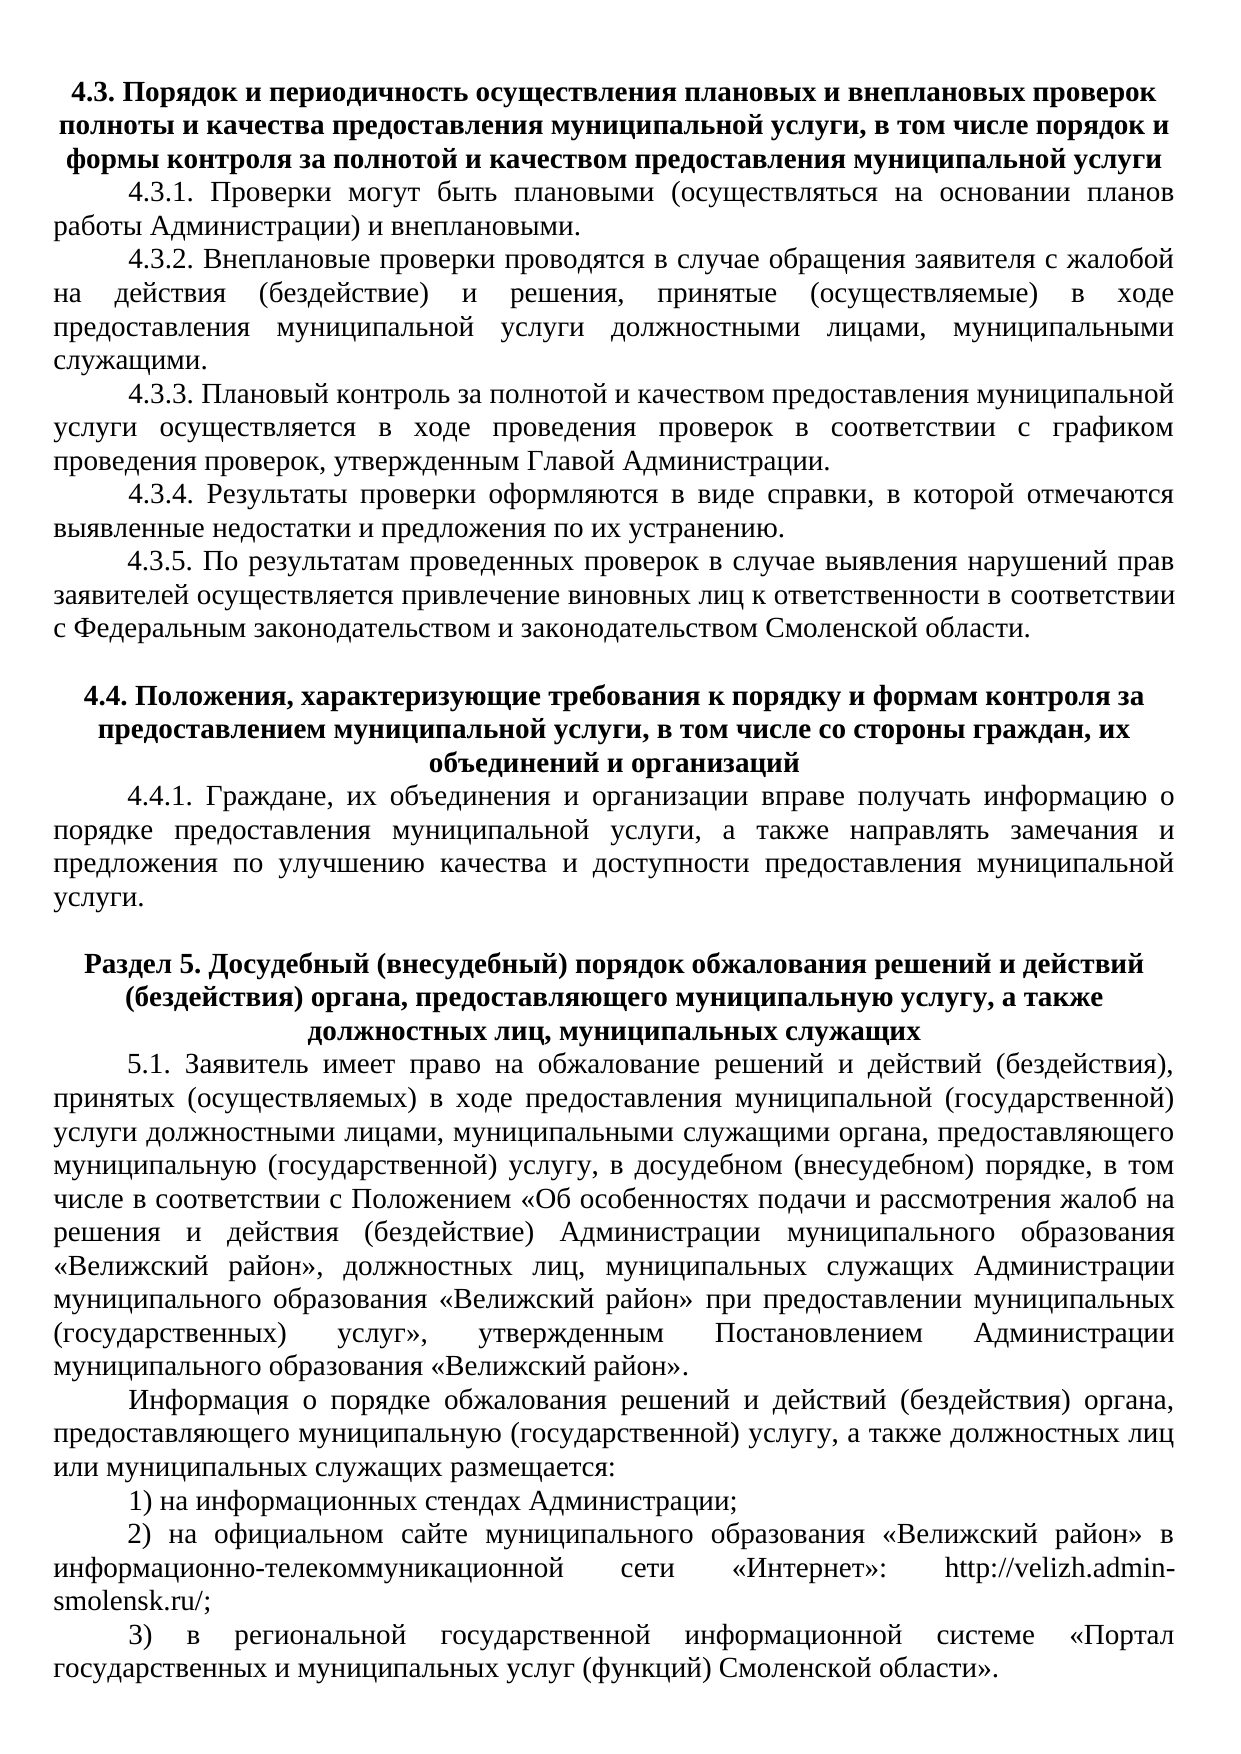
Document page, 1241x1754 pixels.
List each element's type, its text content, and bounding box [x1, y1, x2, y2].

text 4.4. Положения, характеризующие требования к порядку и формам контроля за предоставлением муниципальной услуги, в том числе со стороны граждан, их объединений и организаций [53, 678, 1175, 778]
text Раздел 5. Досудебный (внесудебный) порядок обжалования решений и действий (бездействия) органа, предоставляющего муниципальную услугу, а также должностных лиц, муниципальных служащих [53, 946, 1175, 1047]
text 3) в региональной государственной информационной системе «Портал государственных и муниципальных услуг (функций) Смоленской области». [53, 1617, 1175, 1684]
text 4.3.3. Плановый контроль за полнотой и качеством предоставления муниципальной услуги осуществляется в ходе проведения проверок в соответствии с графиком проведения проверок, утвержденным Главой Администрации. [53, 376, 1175, 476]
text 4.3.2. Внеплановые проверки проводятся в случае обращения заявителя с жалобой на действия (бездействие) и решения, принятые (осуществляемые) в ходе предоставления муниципальной услуги должностными лицами, муниципальными служащими. [53, 242, 1175, 376]
text 4.3. Порядок и периодичность осуществления плановых и внеплановых проверок полноты и качества предоставления муниципальной услуги, в том числе порядок и формы контроля за полнотой и качеством предоставления муниципальной услуги [53, 74, 1175, 174]
text 4.3.5. По результатам проведенных проверок в случае выявления нарушений прав заявителей осуществляется привлечение виновных лиц к ответственности в соответствии с Федеральным законодательством и законодательством Смоленской области. [53, 543, 1175, 644]
text 4.4.1. Граждане, их объединения и организации вправе получать информацию о порядке предоставления муниципальной услуги, а также направлять замечания и предложения по улучшению качества и доступности предоставления муниципальной услуги. [53, 778, 1175, 912]
text 4.3.1. Проверки могут быть плановыми (осуществляться на основании планов работы Администрации) и внеплановыми. [53, 174, 1175, 242]
text 5.1. Заявитель имеет право на обжалование решений и действий (бездействия), принятых (осуществляемых) в ходе предоставления муниципальной (государственной) услуги должностными лицами, муниципальными служащими органа, предоставляющего муниципальную (государственной) услугу, в досудебном (внесудебном) порядке, в том числе в соответствии с Положением «Об особенностях подачи и рассмотрения жалоб на решения и действия (бездействие) Администрации муниципального образования «Велижский район», должностных лиц, муниципальных служащих Администрации муниципального образования «Велижский район» при предоставлении муниципальных (государственных) услуг», утвержденным Постановлением Администрации муниципального образования «Велижский район». [53, 1047, 1175, 1382]
text 2) на официальном сайте муниципального образования «Велижский район» в информационно-телекоммуникационной сети «Интернет»: http://velizh.admin-smolensk.ru/; [53, 1516, 1175, 1617]
text 4.3.4. Результаты проверки оформляются в виде справки, в которой отмечаются выявленные недостатки и предложения по их устранению. [53, 476, 1175, 543]
text 1) на информационных стендах Администрации; [53, 1483, 1175, 1516]
text Информация о порядке обжалования решений и действий (бездействия) органа, предоставляющего муниципальную (государственной) услугу, а также должностных лиц или муниципальных служащих размещается: [53, 1382, 1175, 1483]
